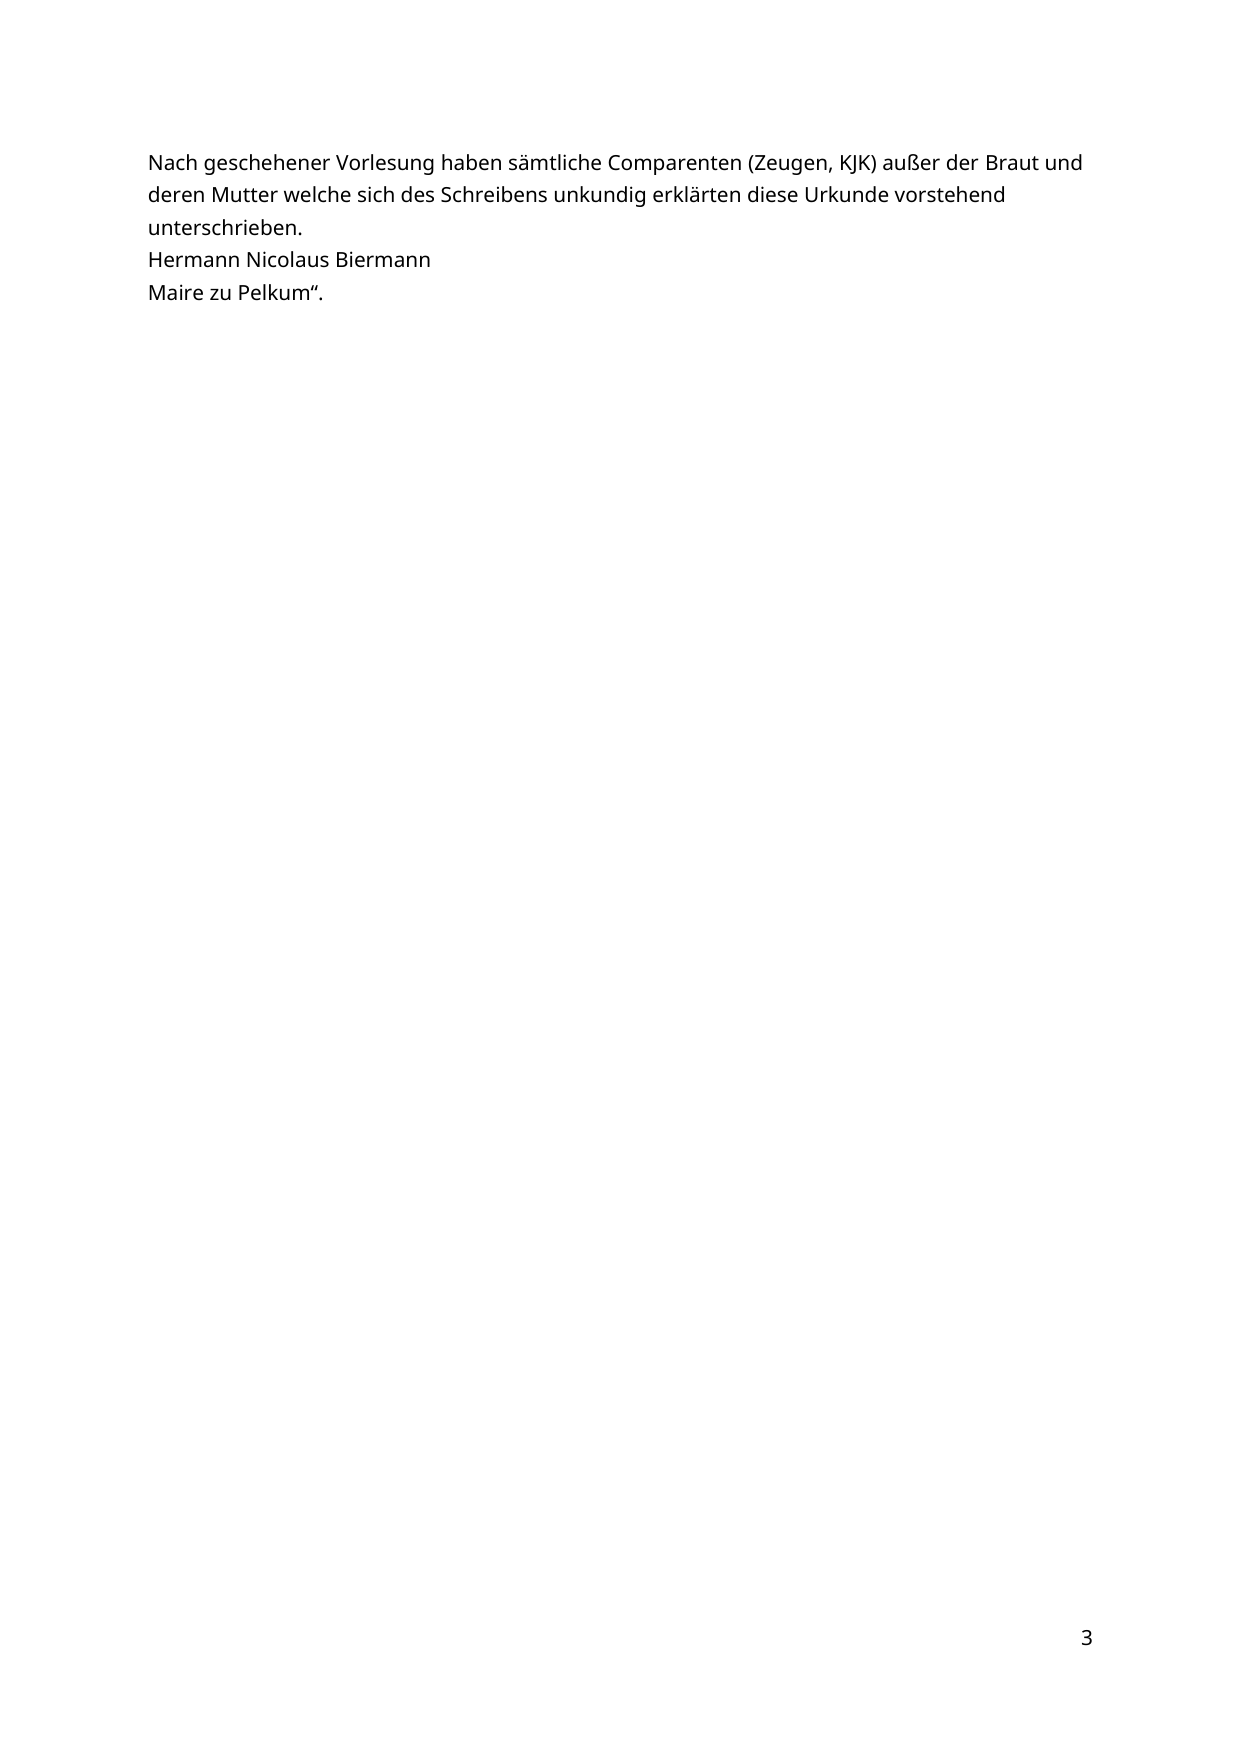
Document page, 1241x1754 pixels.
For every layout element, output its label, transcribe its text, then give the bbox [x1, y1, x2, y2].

text Maire zu Pelkum“. [148, 278, 1093, 306]
text Hermann Nicolaus Biermann [148, 245, 1093, 274]
text Nach geschehener Vorlesung haben sämtliche Comparenten (Zeugen, KJK) außer der Braut und deren Mutter welche sich des Schreibens unkundig erklärten diese Urkunde vorstehend unterschrieben. [148, 148, 1093, 241]
